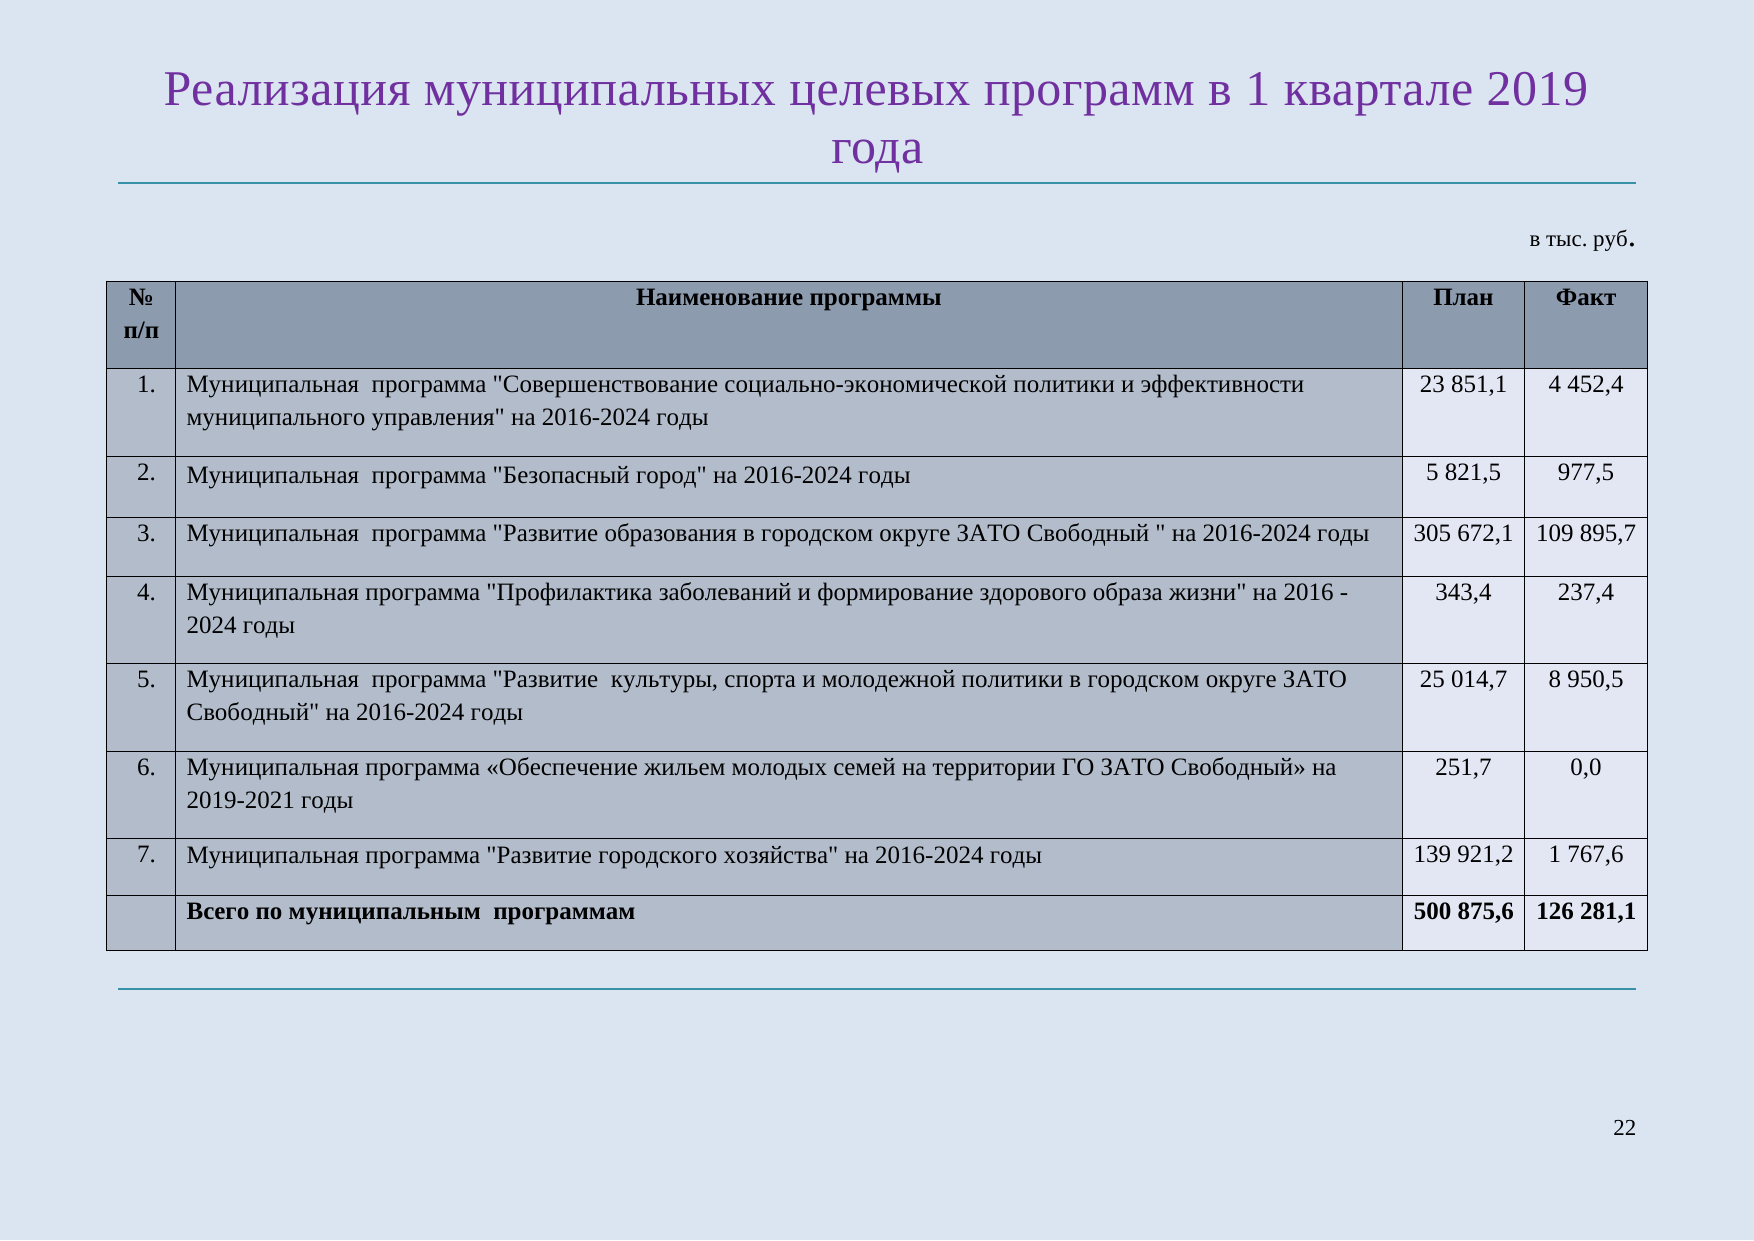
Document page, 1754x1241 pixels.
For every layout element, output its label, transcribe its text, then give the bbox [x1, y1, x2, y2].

table_header Наименование программы [176, 282, 1402, 368]
table_cell 237,4 [1525, 577, 1647, 663]
table_cell Муниципальная программа «Обеспечение жильем молодых семей на территории ГО ЗАТО Свободный» на 2019-2021 годы [176, 752, 1402, 838]
table_cell 139 921,2 [1403, 839, 1524, 895]
table_cell Муниципальная программа "Профилактика заболеваний и формирование здорового образа жизни" на 2016 -2024 годы [176, 577, 1402, 663]
text в тыс. руб. [118, 216, 1636, 254]
table_cell [107, 839, 175, 895]
table_cell 251,7 [1403, 752, 1524, 838]
title Реализация муниципальных целевых программ в 1 квартале 2019 года [118, 59, 1636, 182]
table_cell 25 014,7 [1403, 664, 1524, 751]
table_cell [107, 896, 175, 950]
table_cell Муниципальная программа "Развитие культуры, спорта и молодежной политики в городском округе ЗАТО Свободный" на 2016-2024 годы [176, 664, 1402, 751]
table_cell [107, 664, 175, 751]
table_cell 1 767,6 [1525, 839, 1647, 895]
table_header План [1403, 282, 1524, 368]
table_cell 977,5 [1525, 457, 1647, 517]
table_cell 126 281,1 [1525, 896, 1647, 950]
table_cell Муниципальная программа "Развитие городского хозяйства" на 2016-2024 годы [176, 839, 1402, 895]
table_cell 5 821,5 [1403, 457, 1524, 517]
table_cell [107, 577, 175, 663]
table_cell [107, 369, 175, 456]
table_cell 8 950,5 [1525, 664, 1647, 751]
table_cell 343,4 [1403, 577, 1524, 663]
table_cell Муниципальная программа "Безопасный город" на 2016-2024 годы [176, 457, 1402, 517]
table_cell Всего по муниципальным программам [176, 896, 1402, 950]
table_cell 0,0 [1525, 752, 1647, 838]
table_cell 109 895,7 [1525, 518, 1647, 576]
table_cell 4 452,4 [1525, 369, 1647, 456]
table_cell 500 875,6 [1403, 896, 1524, 950]
table_cell Муниципальная программа "Развитие образования в городском округе ЗАТО Свободный " на 2016-2024 годы [176, 518, 1402, 576]
table_cell [107, 457, 175, 517]
table_header Факт [1525, 282, 1647, 368]
table_cell [107, 518, 175, 576]
table_cell Муниципальная программа "Совершенствование социально-экономической политики и эффективности муниципального управления" на 2016-2024 годы [176, 369, 1402, 456]
table_header № п/п [107, 282, 175, 368]
table_cell [107, 752, 175, 838]
table_cell 305 672,1 [1403, 518, 1524, 576]
table_cell 23 851,1 [1403, 369, 1524, 456]
